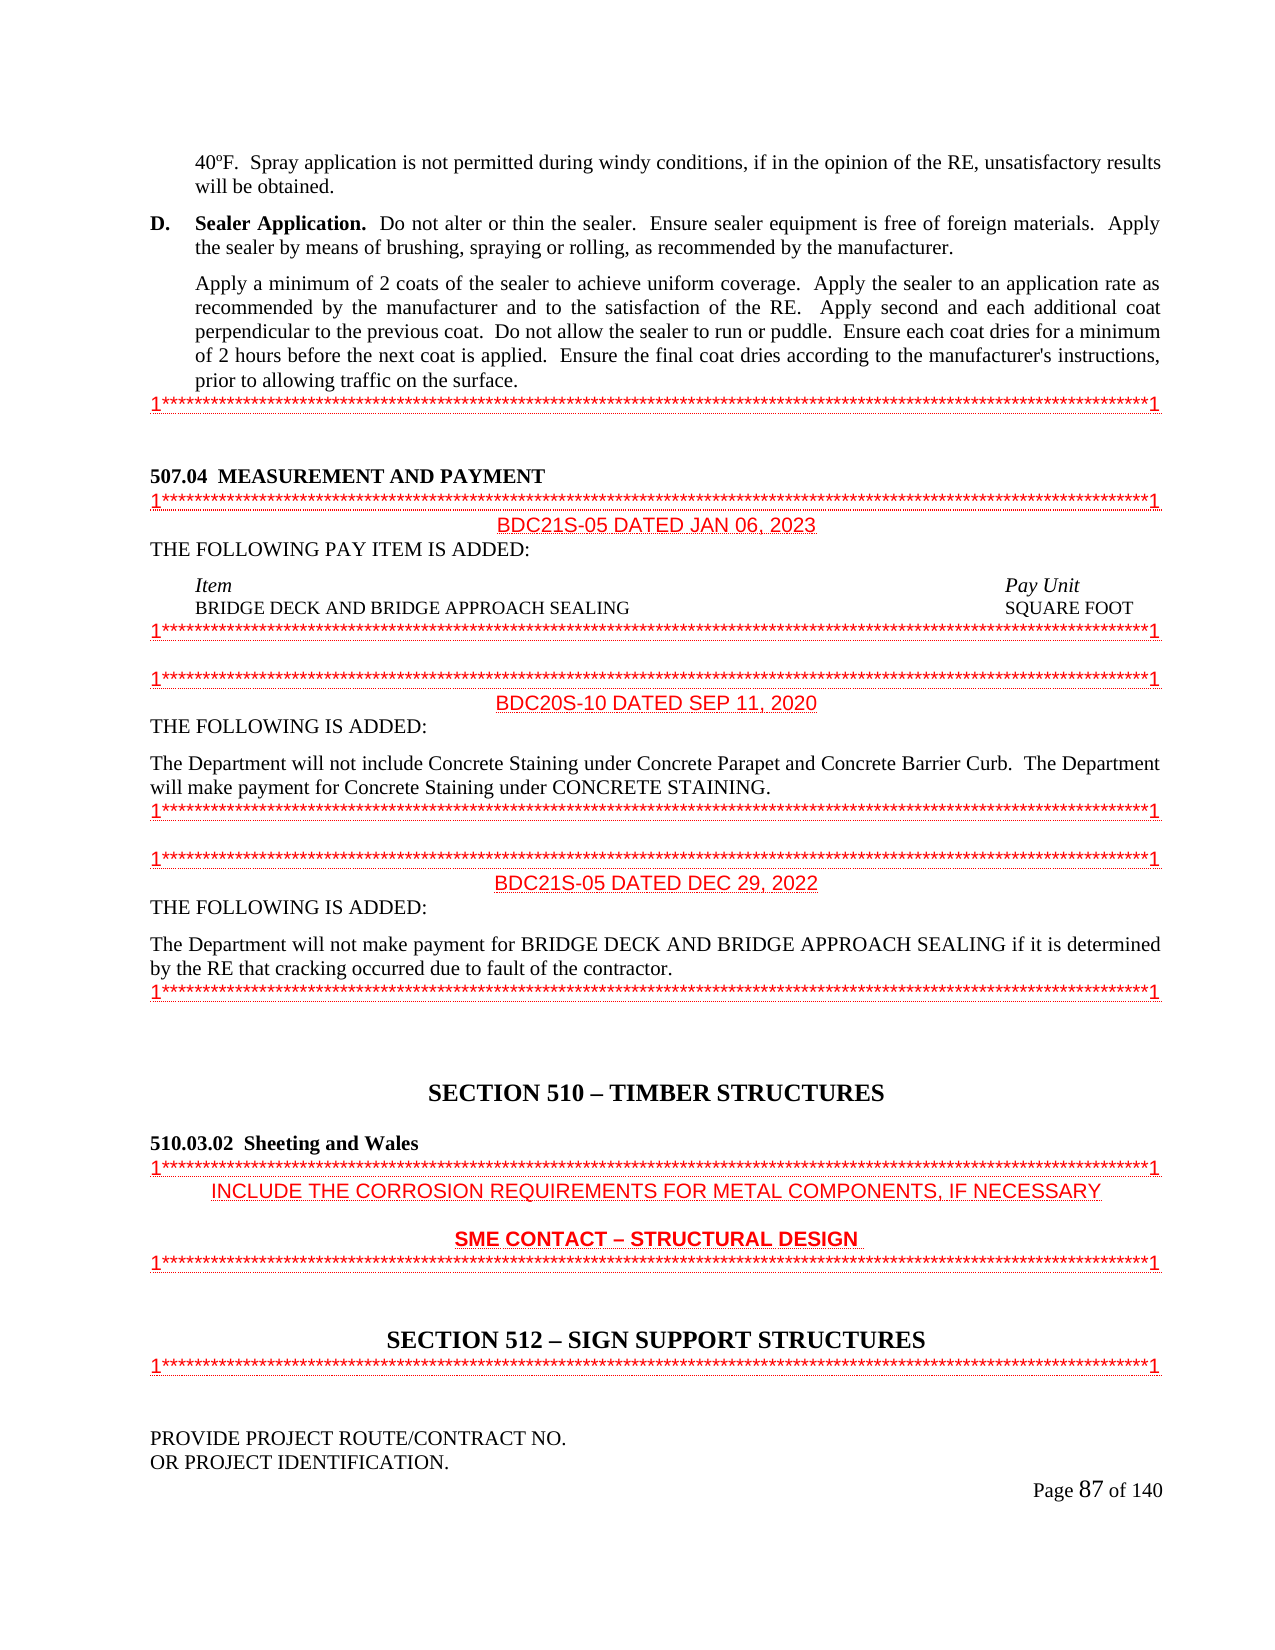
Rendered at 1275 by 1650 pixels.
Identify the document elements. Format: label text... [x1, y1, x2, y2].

text 1**************************************************************************************************************************1 [150, 799, 1162, 823]
text BDC20S-10 dated Sep 11, 2020 [150, 691, 1162, 714]
text 1**************************************************************************************************************************1 [150, 1354, 1162, 1378]
text sme contact – Structural Design [150, 1227, 1162, 1251]
text Section 512 – Sign Support Structures [150, 1325, 1162, 1354]
text 1**************************************************************************************************************************1 [150, 847, 1162, 871]
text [150, 150, 1162, 198]
text Apply a minimum of 2 coats of the sealer to achieve uniform coverage. Apply the sealer to an application rate as recommended by the manufacturer and to the satisfaction of the RE. Apply second and each additional coat perpendicular to the previous coat. Do not allow the sealer to run or puddle. Ensure each coat dries for a minimum of 2 hours before the next coat is applied. Ensure the final coat dries according to the manufacturer's instructions, prior to allowing traffic on the surface. [195, 271, 1162, 392]
text The Department will not include Concrete Staining under Concrete Parapet and Concrete Barrier Curb. The Department will make payment for Concrete Staining under Concrete Staining. [150, 751, 1162, 799]
title Item Pay Unit [195, 573, 1162, 597]
text 1**************************************************************************************************************************1 [150, 392, 1162, 416]
text THE FOLLOWING pay item IS ADDED: [150, 536, 1162, 561]
text BRIDGE DECK AND BRIDGE APPROACH SEALING SQUARE FOOT [195, 597, 1162, 619]
text D. Sealer Application. Do not alter or thin the sealer. Ensure sealer equipment is free of foreign materials. Apply the sealer by means of brushing, spraying or rolling, as recommended by the manufacturer. [150, 211, 1162, 259]
text include the corrosion requirements for metal components, if NECESSARY [150, 1179, 1162, 1203]
text Section 510 – Timber Structures [150, 1078, 1162, 1106]
text 1**************************************************************************************************************************1 [150, 619, 1162, 643]
text 1**************************************************************************************************************************1 [150, 980, 1162, 1004]
text The following is added: [150, 714, 1162, 738]
text The Department will not make payment for BRIDGE DECK AND BRIDGE APPROACH SEALING if it is determined by the RE that cracking occurred due to fault of the contractor. [150, 932, 1162, 980]
text 1**************************************************************************************************************************1 [150, 1251, 1162, 1275]
text THE FOLLOWING is ADDED: [150, 895, 1162, 919]
text BDC21S-05 dated DEC 29, 2022 [150, 871, 1162, 895]
text 1**************************************************************************************************************************1 [150, 667, 1162, 691]
text 507.04 Measurement and Payment [150, 464, 1162, 488]
text 510.03.02 Sheeting and Wales [150, 1131, 1162, 1155]
text BDC21S-05 dated Jan 06, 2023 [150, 512, 1162, 536]
text 1**************************************************************************************************************************1 [150, 488, 1162, 512]
text 1**************************************************************************************************************************1 [150, 1155, 1162, 1179]
